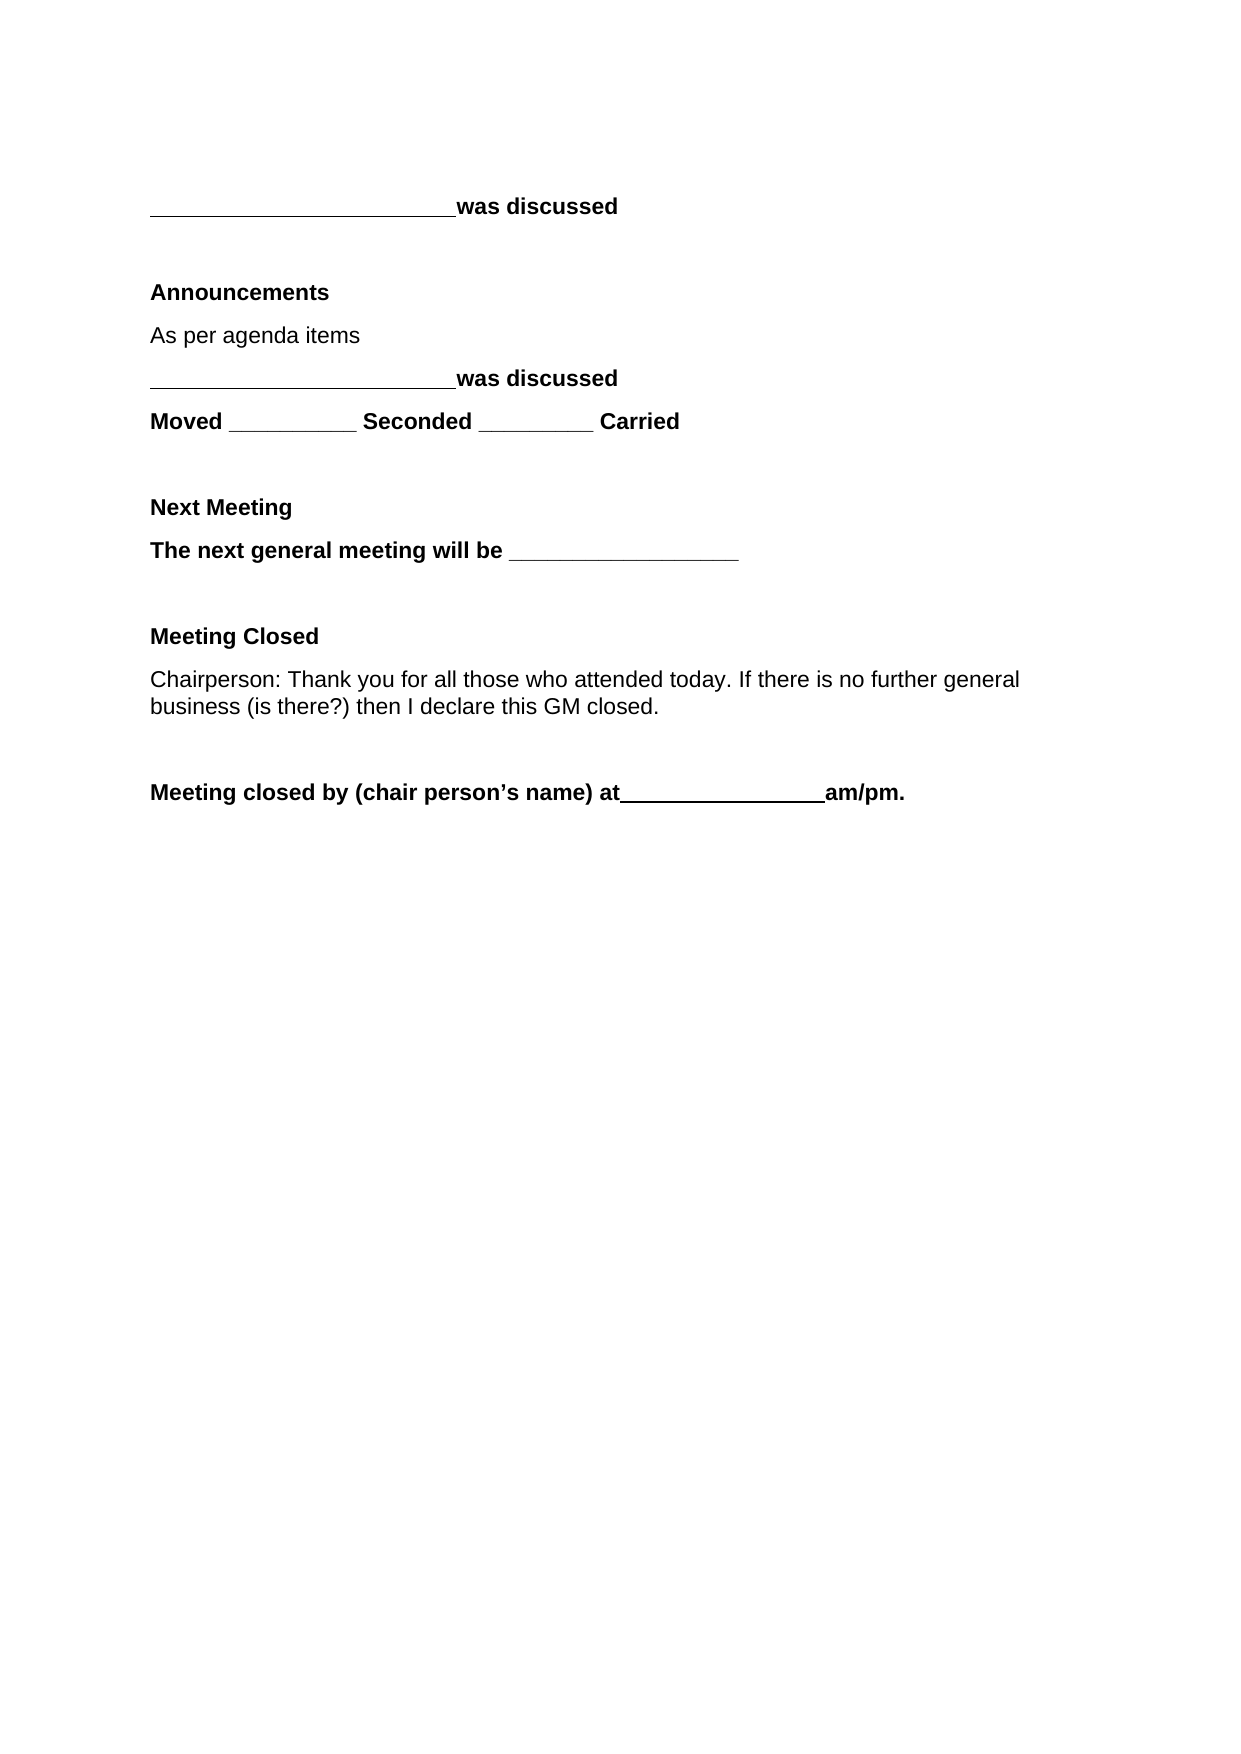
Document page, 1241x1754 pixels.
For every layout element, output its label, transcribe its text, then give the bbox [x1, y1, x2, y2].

text Meeting Closed [150, 623, 1090, 649]
text was discussed [150, 193, 1090, 219]
text was discussed [150, 365, 1090, 391]
text The next general meeting will be __________________ [150, 537, 1090, 563]
text As per agenda items [150, 322, 1090, 348]
text Meeting closed by (chair person’s name) at am/pm. [150, 779, 1090, 805]
text Next Meeting [150, 494, 1090, 521]
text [150, 408, 1090, 434]
text Announcements [150, 279, 1090, 305]
text Chairperson: Thank you for all those who attended today. If there is no further general business (is there?) then I declare this GM closed. [150, 666, 1090, 719]
